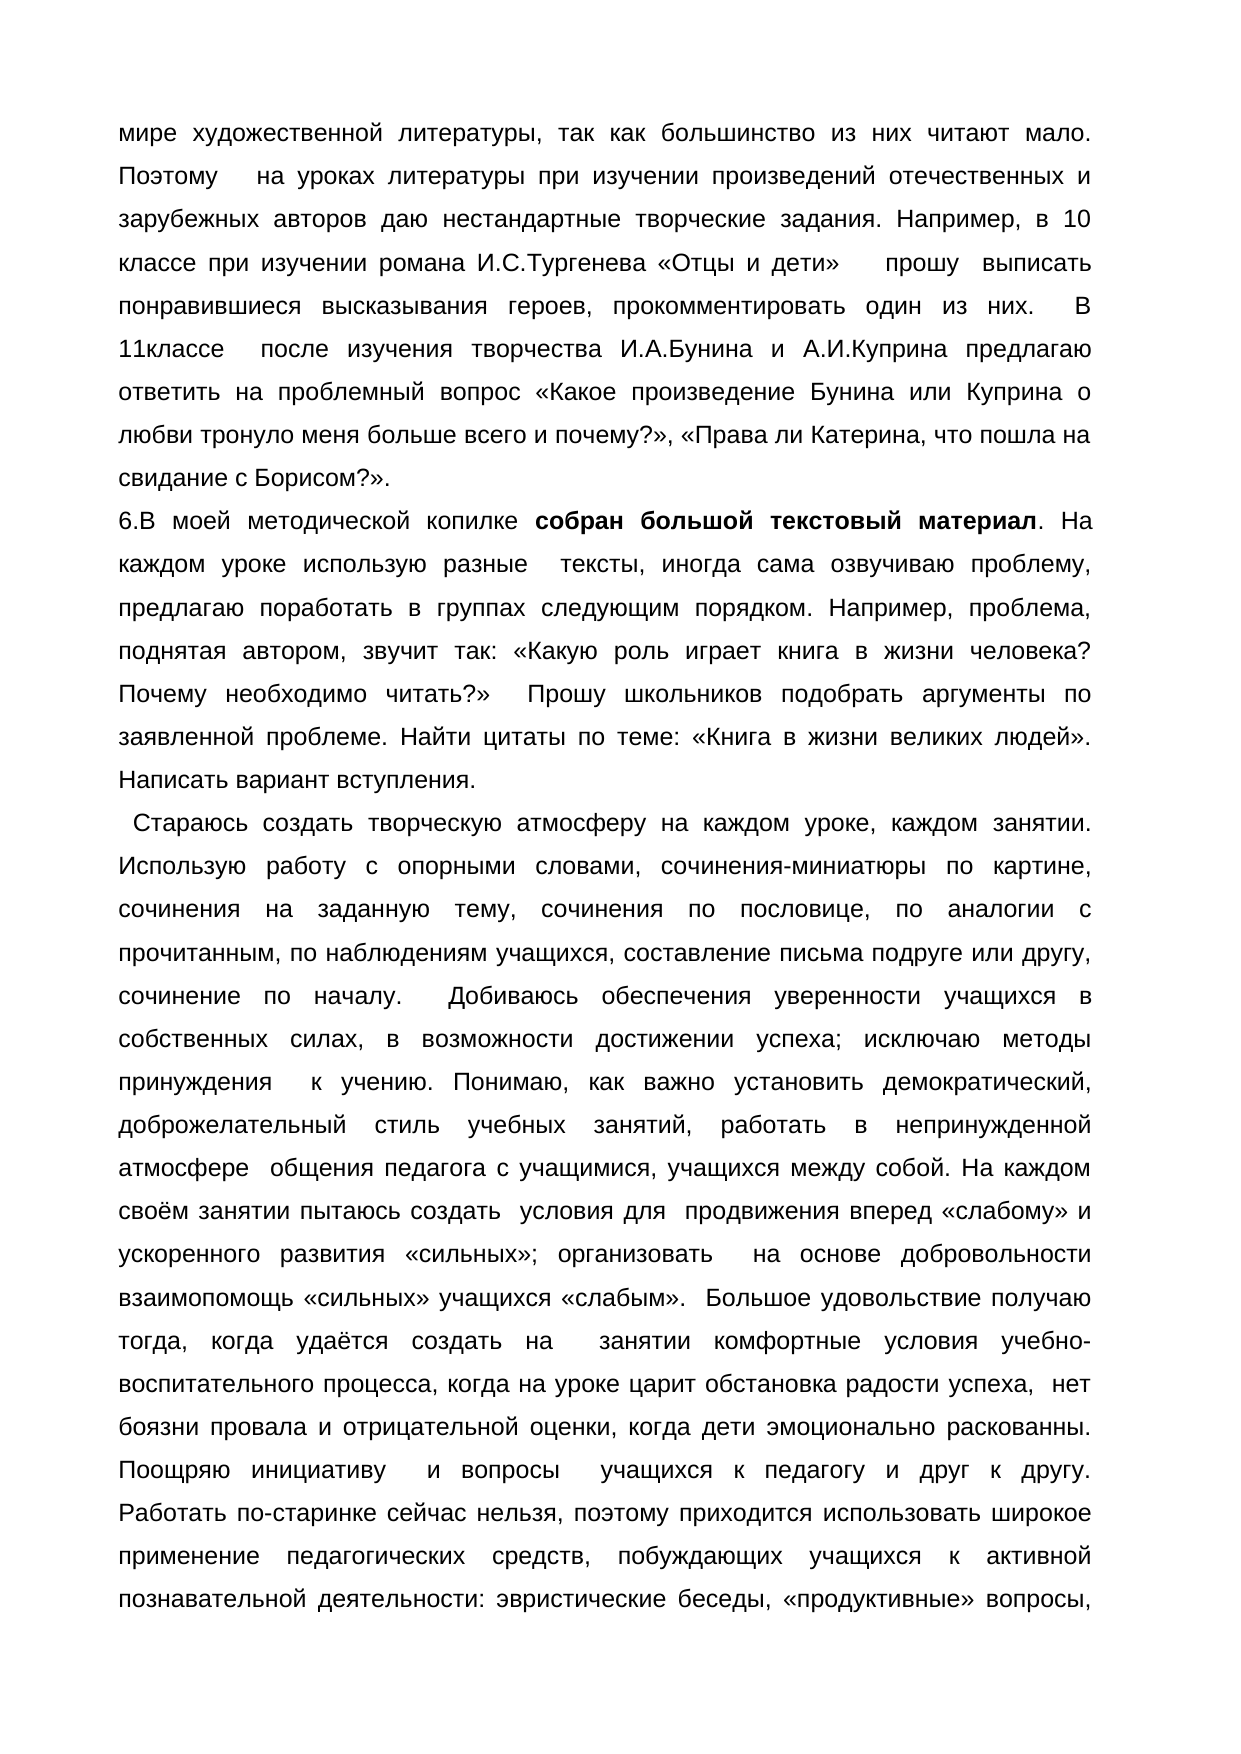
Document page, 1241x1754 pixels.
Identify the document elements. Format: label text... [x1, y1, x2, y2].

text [118, 118, 1093, 492]
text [118, 808, 1093, 1613]
text 6.В моей методической копилке собран большой текстовый материал. На каждом уроке использую разные тексты, иногда сама озвучиваю проблему, предлагаю поработать в группах следующим порядком. Например, проблема, поднятая автором, звучит так: «Какую роль играет книга в жизни человека? Почему необходимо читать?» Прошу школьников подобрать аргументы по заявленной проблеме. Найти цитаты по теме: «Книга в жизни великих людей». Написать вариант вступления. [118, 506, 1093, 794]
